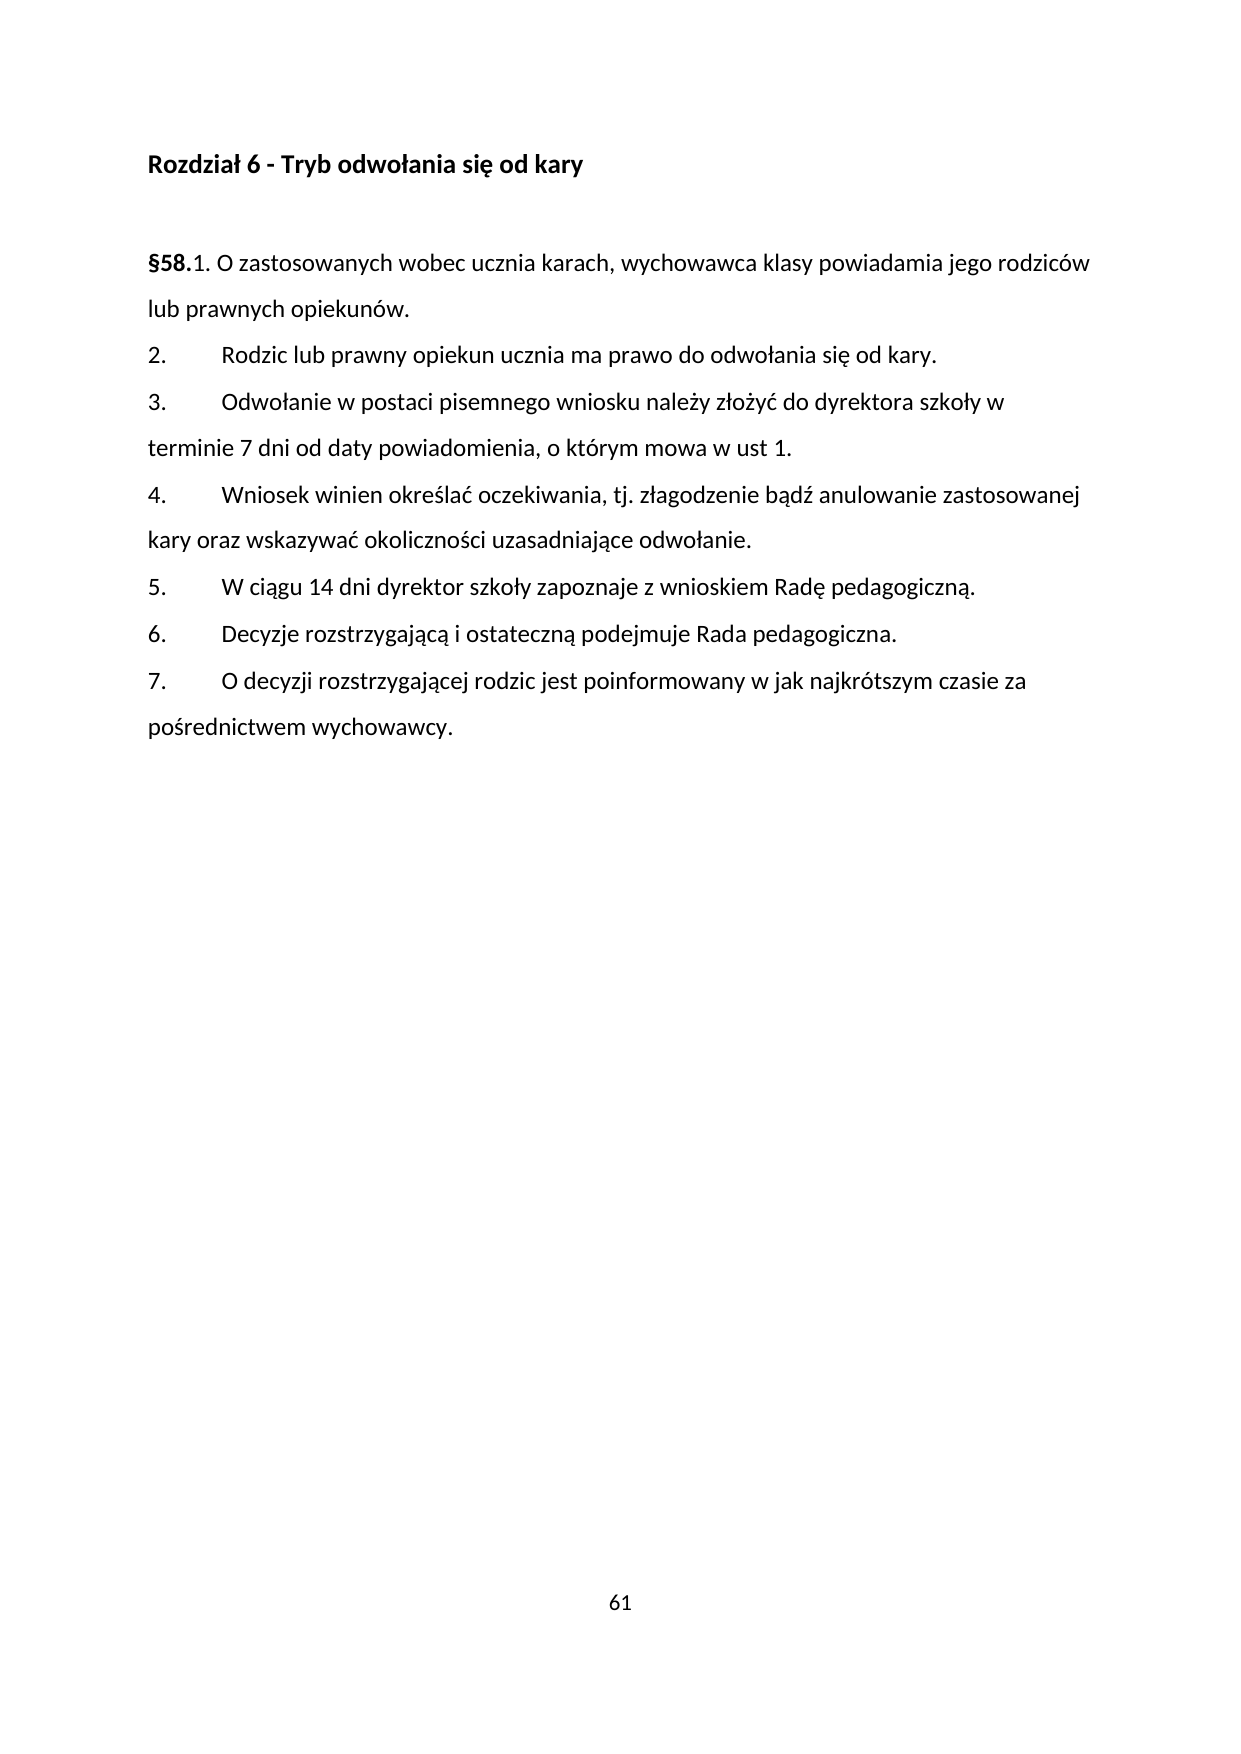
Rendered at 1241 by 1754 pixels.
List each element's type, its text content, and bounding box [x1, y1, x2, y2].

text O decyzji rozstrzygającej rodzic jest poinformowany w jak najkrótszym czasie za pośrednictwem wychowawcy. [148, 665, 1093, 741]
text W ciągu 14 dni dyrektor szkoły zapoznaje z wnioskiem Radę pedagogiczną. [148, 571, 1093, 602]
list Rodzic lub prawny opiekun ucznia ma prawo do odwołania się od kary. [148, 339, 1093, 370]
text §58.1. O zastosowanych wobec ucznia karach, wychowawca klasy powiadamia jego rodziców lub prawnych opiekunów. [148, 247, 1093, 323]
text Odwołanie w postaci pisemnego wniosku należy złożyć do dyrektora szkoły w terminie 7 dni od daty powiadomienia, o którym mowa w ust 1. [148, 386, 1093, 463]
subtitle Rozdział 6 - Tryb odwołania się od kary [148, 148, 1093, 181]
text Decyzje rozstrzygającą i ostateczną podejmuje Rada pedagogiczna. [148, 618, 1093, 649]
text Wniosek winien określać oczekiwania, tj. złagodzenie bądź anulowanie zastosowanej kary oraz wskazywać okoliczności uzasadniające odwołanie. [148, 479, 1093, 555]
